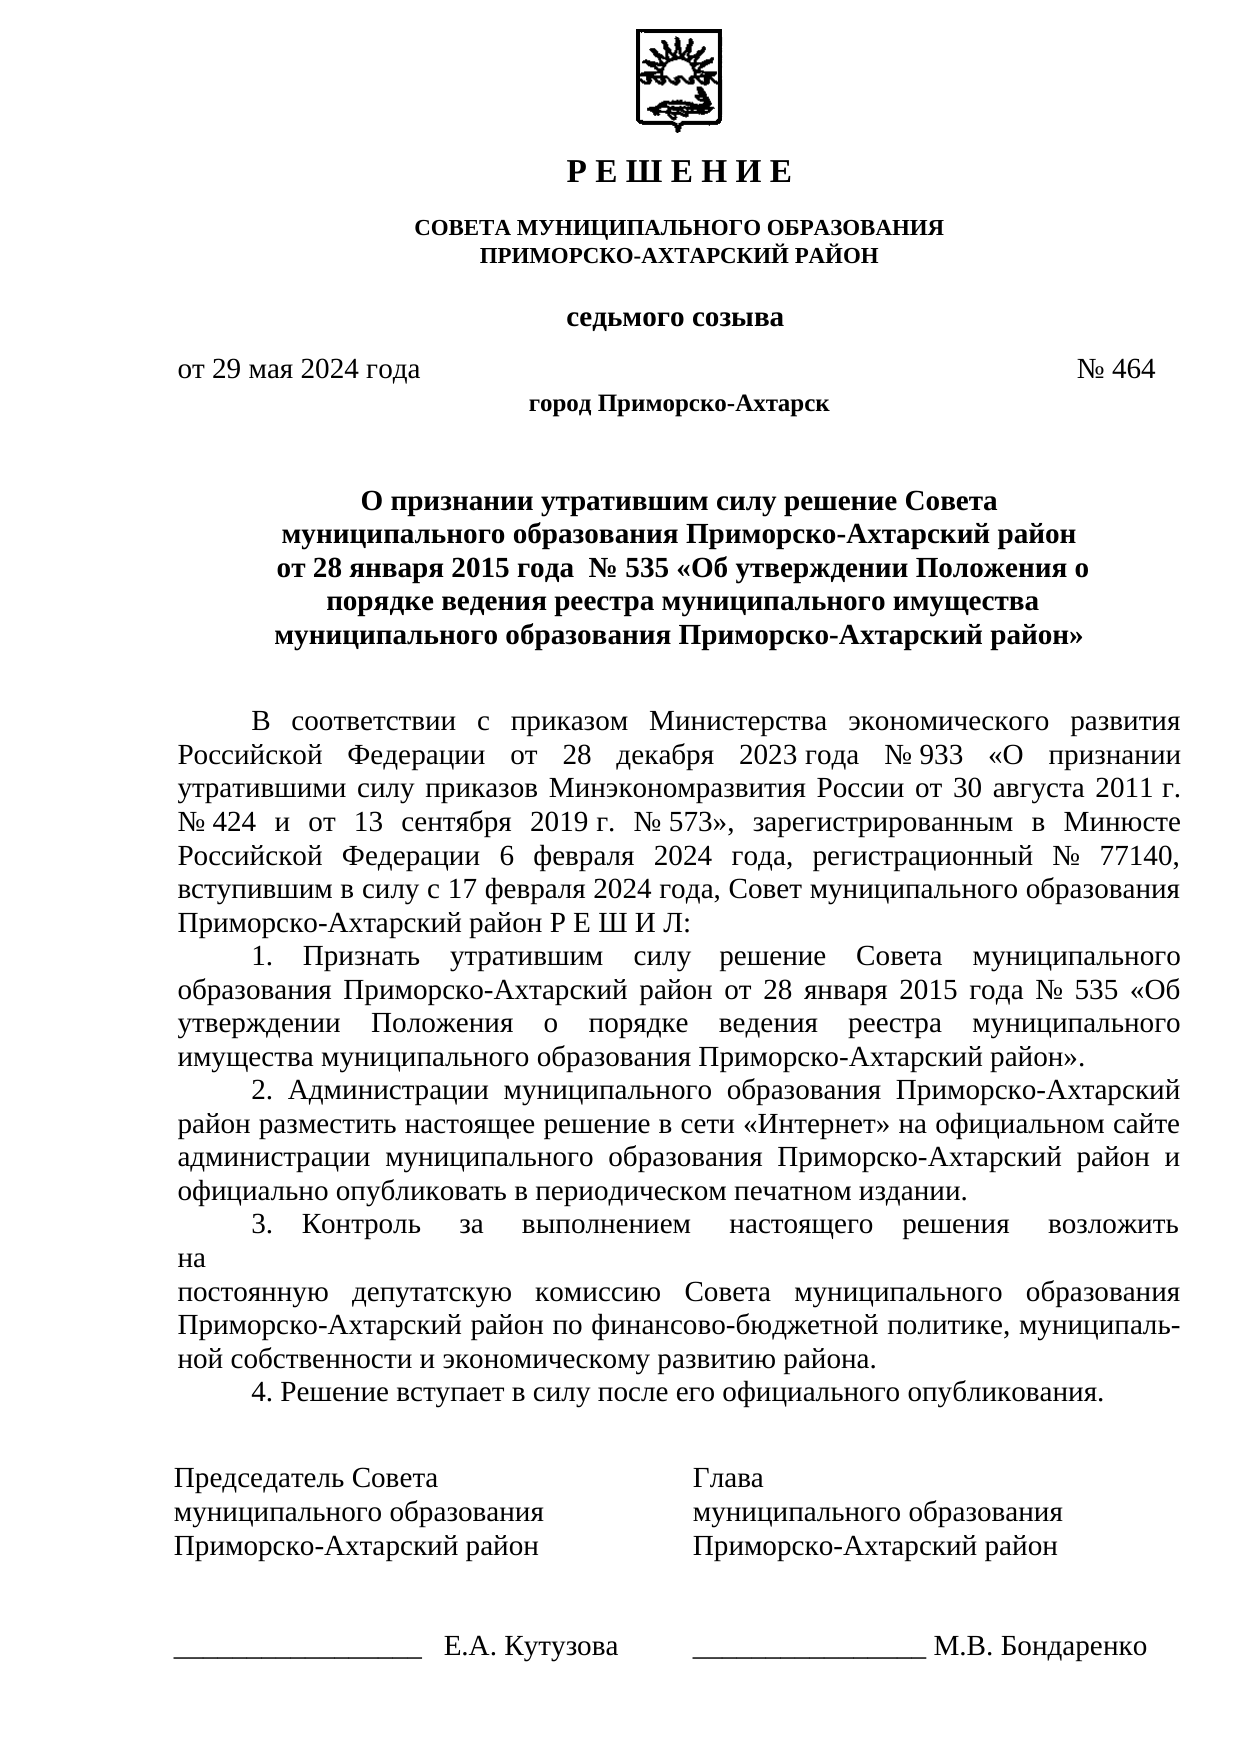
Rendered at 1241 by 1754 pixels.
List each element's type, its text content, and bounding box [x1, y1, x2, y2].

text ПРИМОРСКО-АХТАРСКИЙ РАЙОН [177, 242, 1181, 268]
text 1. Признать утратившим силу решение Совета муниципального образования Приморско-Ахтарский район от 28 января 2015 года № 535 «Об утверждении Положения о порядке ведения реестра муниципального имущества муниципального образования Приморско-Ахтарский район». [177, 938, 1181, 1072]
table_header Глава муниципального образования Приморско-Ахтарский район ________________ М.В. Бондаренко [681, 1461, 1169, 1681]
text 2. Администрации муниципального образования Приморско-Ахтарский район разместить настоящее решение в сети «Интернет» на официальном сайте администрации муниципального образования Приморско-Ахтарский район и официально опубликовать в периодическом печатном издании. [177, 1072, 1181, 1207]
text 3. Контроль за выполнением настоящего решения возложить на [177, 1207, 1181, 1274]
text муниципального образования Приморско-Ахтарский район» [177, 617, 1181, 651]
text Р Е Ш Е Н И Е [177, 152, 1181, 190]
text СОВЕТА МУНИЦИПАЛЬНОГО ОБРАЗОВАНИЯ [177, 213, 1181, 240]
text от 28 января 2015 года № 535 «Об утверждении Положения о [177, 550, 1181, 583]
text порядке ведения реестра муниципального имущества [177, 583, 1181, 617]
picture [636, 29, 723, 133]
table_header Председатель Совета муниципального образования Приморско-Ахтарский район _________________ Е.А. Кутузова [163, 1461, 681, 1681]
text город Приморско-Ахтарск [177, 388, 1181, 417]
text В соответствии с приказом Министерства экономического развития Российской Федерации от 28 декабря 2023 года № 933 «О признании утратившими силу приказов Минэкономразвития России от 30 августа 2011 г. № 424 и от 13 сентября 2019 г. № 573», зарегистрированным в Минюсте Российской Федерации 6 февраля 2024 года, регистрационный № 77140, вступившим в силу с 17 февраля 2024 года, Совет муниципального образования Приморско-Ахтарский район Р Е Ш И Л: [177, 703, 1181, 938]
text постоянную депутатскую комиссию Совета муниципального образования Приморско-Ахтарский район по финансово-бюджетной политике, муниципаль-ной собственности и экономическому развитию района. [177, 1274, 1181, 1374]
text седьмого созыва [325, 299, 1181, 332]
text 4. Решение вступает в силу после его официального опубликования. [177, 1374, 1181, 1408]
text О признании утратившим силу решение Совета [177, 483, 1181, 516]
text муниципального образования Приморско-Ахтарский район [177, 516, 1181, 550]
text от 29 мая 2024 года № 464 [177, 352, 1196, 385]
